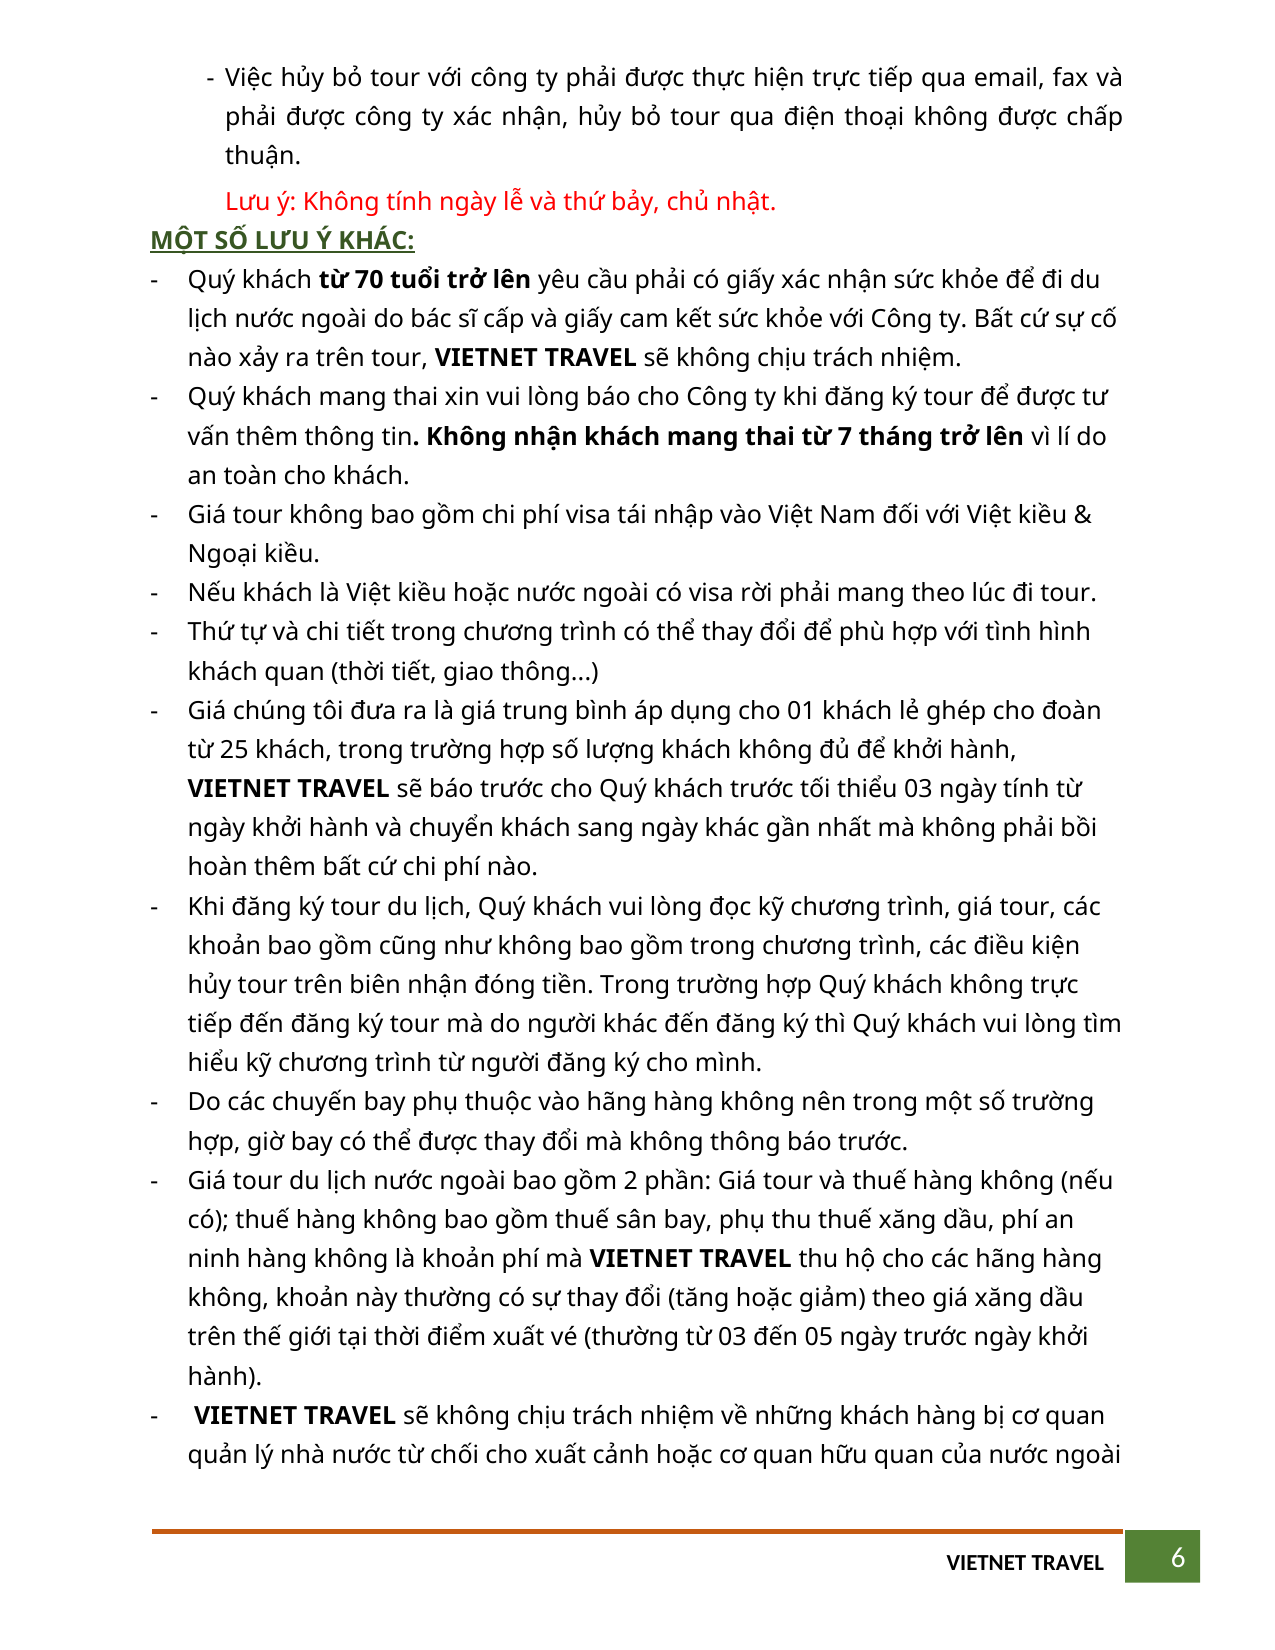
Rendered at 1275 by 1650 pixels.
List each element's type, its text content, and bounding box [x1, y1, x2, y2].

text Lưu ý: Không tính ngày lễ và thứ bảy, chủ nhật. [225, 183, 1125, 217]
list Thứ tự và chi tiết trong chương trình có thể thay đổi để phù hợp với tình hình khách quan (thời tiết, giao thông...) [150, 614, 1125, 687]
list Do các chuyến bay phụ thuộc vào hãng hàng không nên trong một số trường hợp, giờ bay có thể được thay đổi mà không thông báo trước. [150, 1084, 1125, 1157]
text MỘT SỐ LƯU Ý KHÁC: [150, 222, 1125, 256]
list Giá chúng tôi đưa ra là giá trung bình áp dụng cho 01 khách lẻ ghép cho đoàn từ 25 khách, trong trường hợp số lượng khách không đủ để khởi hành, VIETNET TRAVEL sẽ báo trước cho Quý khách trước tối thiểu 03 ngày tính từ ngày khởi hành và chuyển khách sang ngày khác gần nhất mà không phải bồi hoàn thêm bất cứ chi phí nào. [150, 692, 1125, 883]
list Việc hủy bỏ tour với công ty phải được thực hiện trực tiếp qua email, fax và phải được công ty xác nhận, hủy bỏ tour qua điện thoại không được chấp thuận. [206, 59, 1125, 172]
list Giá tour du lịch nước ngoài bao gồm 2 phần: Giá tour và thuế hàng không (nếu có); thuế hàng không bao gồm thuế sân bay, phụ thu thuế xăng dầu, phí an ninh hàng không là khoản phí mà VIETNET TRAVEL thu hộ cho các hãng hàng không, khoản này thường có sự thay đổi (tăng hoặc giảm) theo giá xăng dầu trên thế giới tại thời điểm xuất vé (thường từ 03 đến 05 ngày trước ngày khởi hành). [150, 1162, 1125, 1392]
list Quý khách từ 70 tuổi trở lên yêu cầu phải có giấy xác nhận sức khỏe để đi du lịch nước ngoài do bác sĩ cấp và giấy cam kết sức khỏe với Công ty. Bất cứ sự cố nào xảy ra trên tour, VIETNET TRAVEL sẽ không chịu trách nhiệm. [150, 261, 1125, 374]
list Giá tour không bao gồm chi phí visa tái nhập vào Việt Nam đối với Việt kiều & Ngoại kiều. [150, 496, 1125, 570]
list Khi đăng ký tour du lịch, Quý khách vui lòng đọc kỹ chương trình, giá tour, các khoản bao gồm cũng như không bao gồm trong chương trình, các điều kiện hủy tour trên biên nhận đóng tiền. Trong trường hợp Quý khách không trực tiếp đến đăng ký tour mà do người khác đến đăng ký thì Quý khách vui lòng tìm hiểu kỹ chương trình từ người đăng ký cho mình. [150, 888, 1125, 1079]
list Nếu khách là Việt kiều hoặc nước ngoài có visa rời phải mang theo lúc đi tour. [150, 575, 1125, 609]
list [150, 1397, 1125, 1471]
list Quý khách mang thai xin vui lòng báo cho Công ty khi đăng ký tour để được tư vấn thêm thông tin. Không nhận khách mang thai từ 7 tháng trở lên vì lí do an toàn cho khách. [150, 379, 1125, 491]
